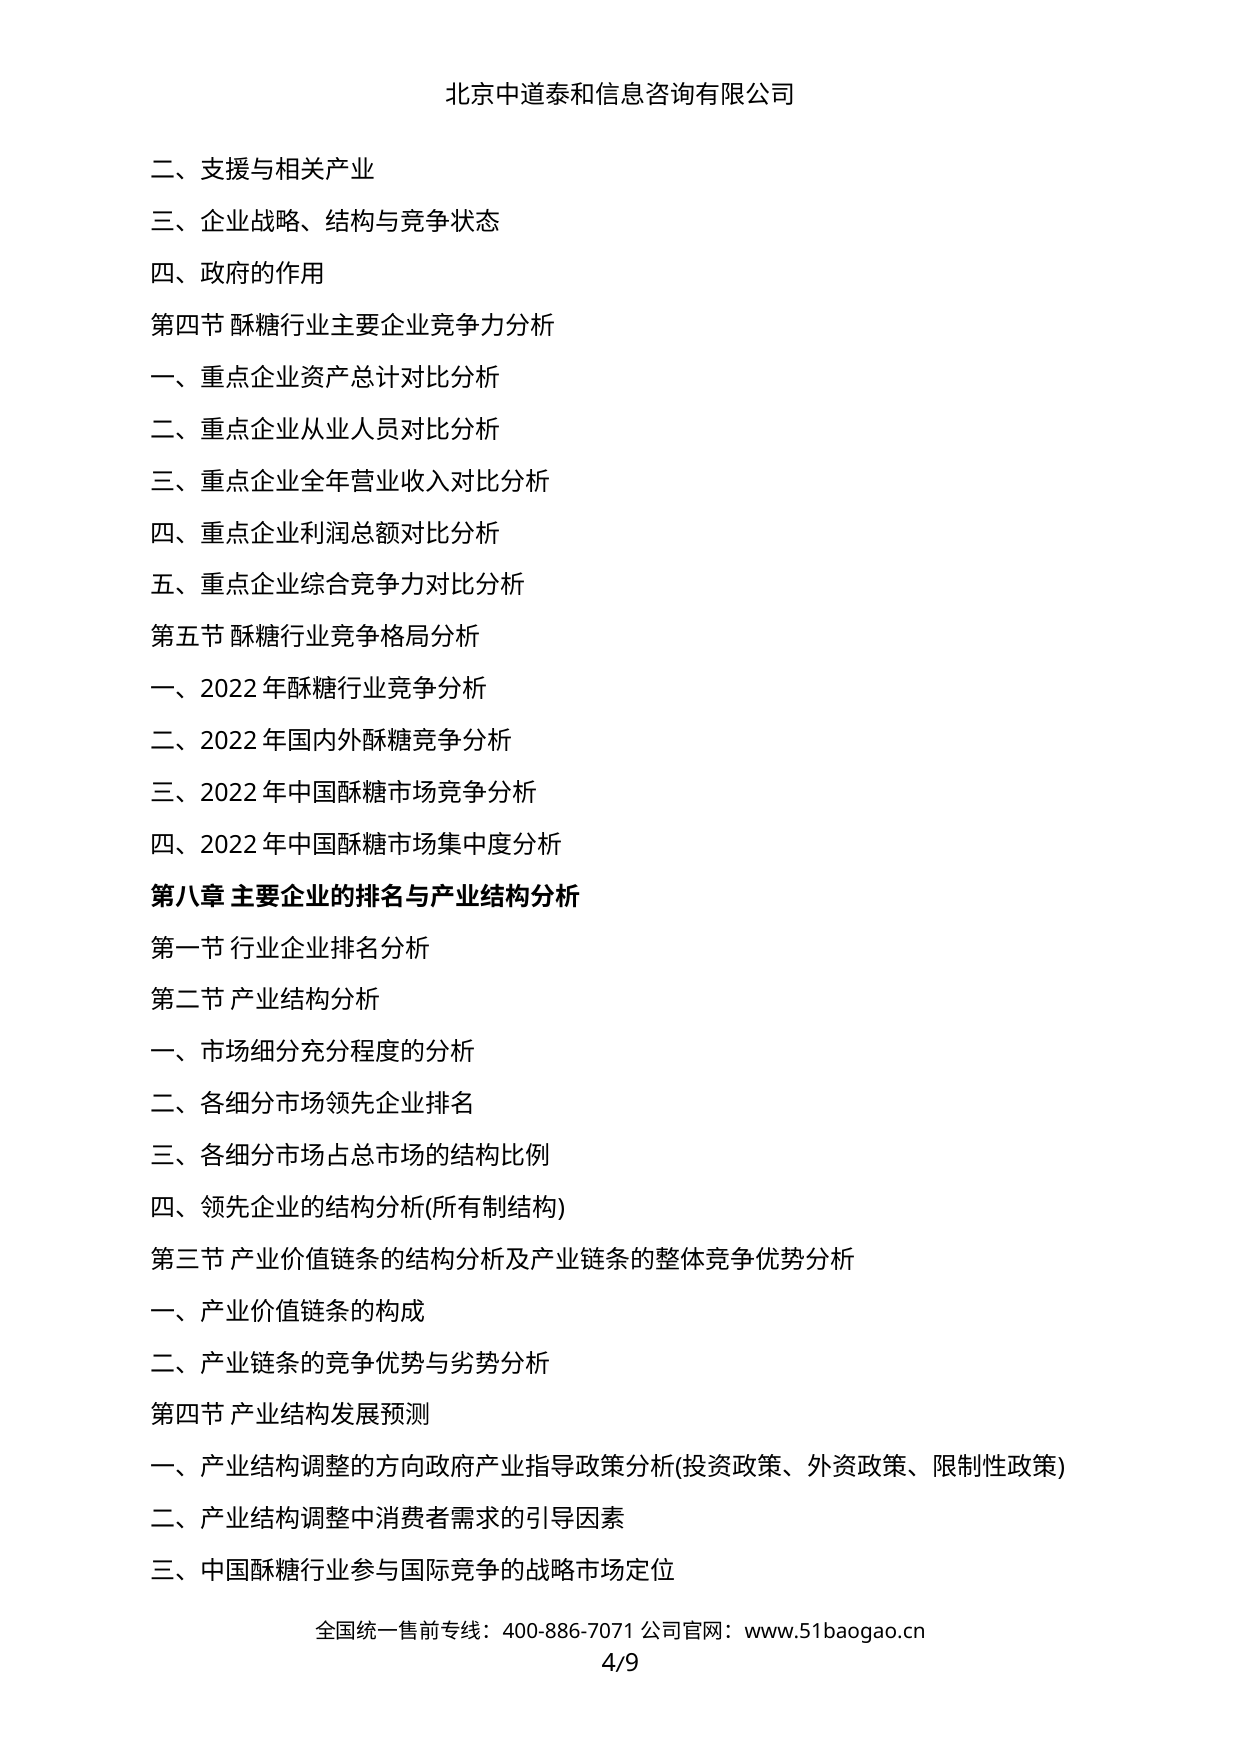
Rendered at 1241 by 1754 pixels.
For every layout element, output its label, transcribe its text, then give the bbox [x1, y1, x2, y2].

text 四、领先企业的结构分析(所有制结构) [150, 1187, 1090, 1224]
text 二、重点企业从业人员对比分析 [150, 409, 1090, 446]
text 三、重点企业全年营业收入对比分析 [150, 461, 1090, 497]
text 三、各细分市场占总市场的结构比例 [150, 1136, 1090, 1172]
text 第四节 产业结构发展预测 [150, 1395, 1090, 1431]
text 二、产业链条的竞争优势与劣势分析 [150, 1343, 1090, 1379]
text 二、产业结构调整中消费者需求的引导因素 [150, 1499, 1090, 1535]
text 四、政府的作用 [150, 254, 1090, 290]
text 第四节 酥糖行业主要企业竞争力分析 [150, 306, 1090, 342]
text 四、2022年中国酥糖市场集中度分析 [150, 824, 1090, 861]
text 三、2022年中国酥糖市场竞争分析 [150, 772, 1090, 809]
text 二、2022年国内外酥糖竞争分析 [150, 721, 1090, 757]
text 一、产业价值链条的构成 [150, 1291, 1090, 1327]
text 第三节 产业价值链条的结构分析及产业链条的整体竞争优势分析 [150, 1239, 1090, 1276]
text 四、重点企业利润总额对比分析 [150, 513, 1090, 549]
text 一、2022年酥糖行业竞争分析 [150, 669, 1090, 705]
text 三、中国酥糖行业参与国际竞争的战略市场定位 [150, 1551, 1090, 1587]
text 第八章 主要企业的排名与产业结构分析 [150, 876, 1090, 912]
text 一、重点企业资产总计对比分析 [150, 357, 1090, 394]
text 第五节 酥糖行业竞争格局分析 [150, 617, 1090, 653]
text 一、市场细分充分程度的分析 [150, 1032, 1090, 1068]
text 五、重点企业综合竞争力对比分析 [150, 565, 1090, 601]
text 三、企业战略、结构与竞争状态 [150, 202, 1090, 238]
text 第二节 产业结构分析 [150, 980, 1090, 1016]
text 一、产业结构调整的方向政府产业指导政策分析(投资政策、外资政策、限制性政策) [150, 1447, 1090, 1483]
text 二、支援与相关产业 [150, 150, 1090, 186]
text 二、各细分市场领先企业排名 [150, 1084, 1090, 1120]
text 第一节 行业企业排名分析 [150, 928, 1090, 964]
